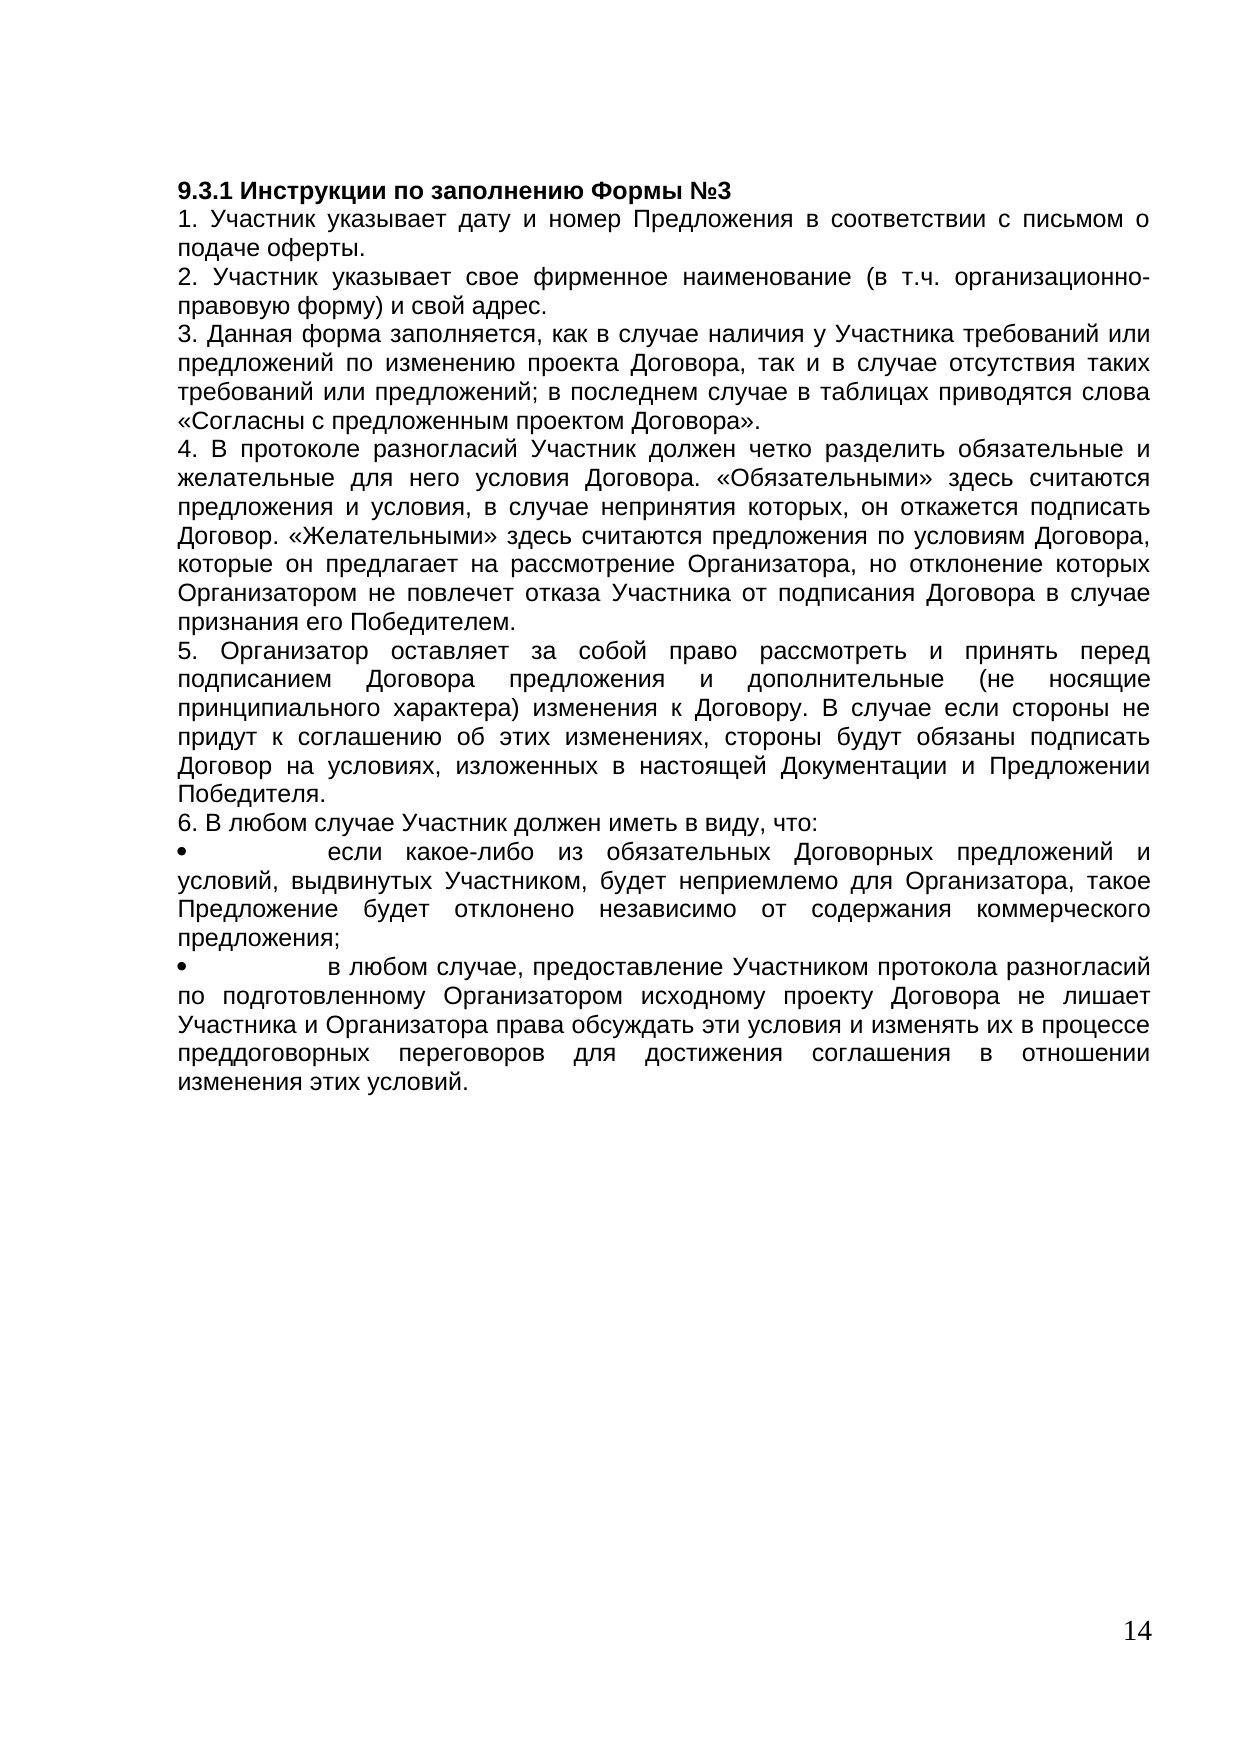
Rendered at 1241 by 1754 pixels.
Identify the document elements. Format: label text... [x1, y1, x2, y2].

text 3. Данная форма заполняется, как в случае наличия у Участника требований или предложений по изменению проекта Договора, так и в случае отсутствия таких требований или предложений; в последнем случае в таблицах приводятся слова «Согласны с предложенным проектом Договора». [177, 319, 1152, 434]
text 1. Участник указывает дату и номер Предложения в соответствии с письмом о подаче оферты. [177, 204, 1152, 262]
list в любом случае, предоставление Участником протокола разногласий по подготовленному Организатором исходному проекту Договора не лишает Участника и Организатора права обсуждать эти условия и изменять их в процессе преддоговорных переговоров для достижения соглашения в отношении изменения этих условий. [177, 952, 1152, 1096]
text 9.3.1 Инструкции по заполнению Формы №3 [177, 176, 1152, 204]
list если какое-либо из обязательных Договорных предложений и условий, выдвинутых Участником, будет неприемлемо для Организатора, такое Предложение будет отклонено независимо от содержания коммерческого предложения; [177, 837, 1152, 952]
text 4. В протоколе разногласий Участник должен четко разделить обязательные и желательные для него условия Договора. «Обязательными» здесь считаются предложения и условия, в случае непринятия которых, он откажется подписать Договор. «Желательными» здесь считаются предложения по условиям Договора, которые он предлагает на рассмотрение Организатора, но отклонение которых Организатором не повлечет отказа Участника от подписания Договора в случае признания его Победителем. [177, 434, 1152, 636]
text 2. Участник указывает свое фирменное наименование (в т.ч. организационно-правовую форму) и свой адрес. [177, 262, 1152, 319]
text 6. В любом случае Участник должен иметь в виду, что: [177, 808, 1152, 837]
text 5. Организатор оставляет за собой право рассмотреть и принять перед подписанием Договора предложения и дополнительные (не носящие принципиального характера) изменения к Договору. В случае если стороны не придут к соглашению об этих изменениях, стороны будут обязаны подписать Договор на условиях, изложенных в настоящей Документации и Предложении Победителя. [177, 636, 1152, 808]
